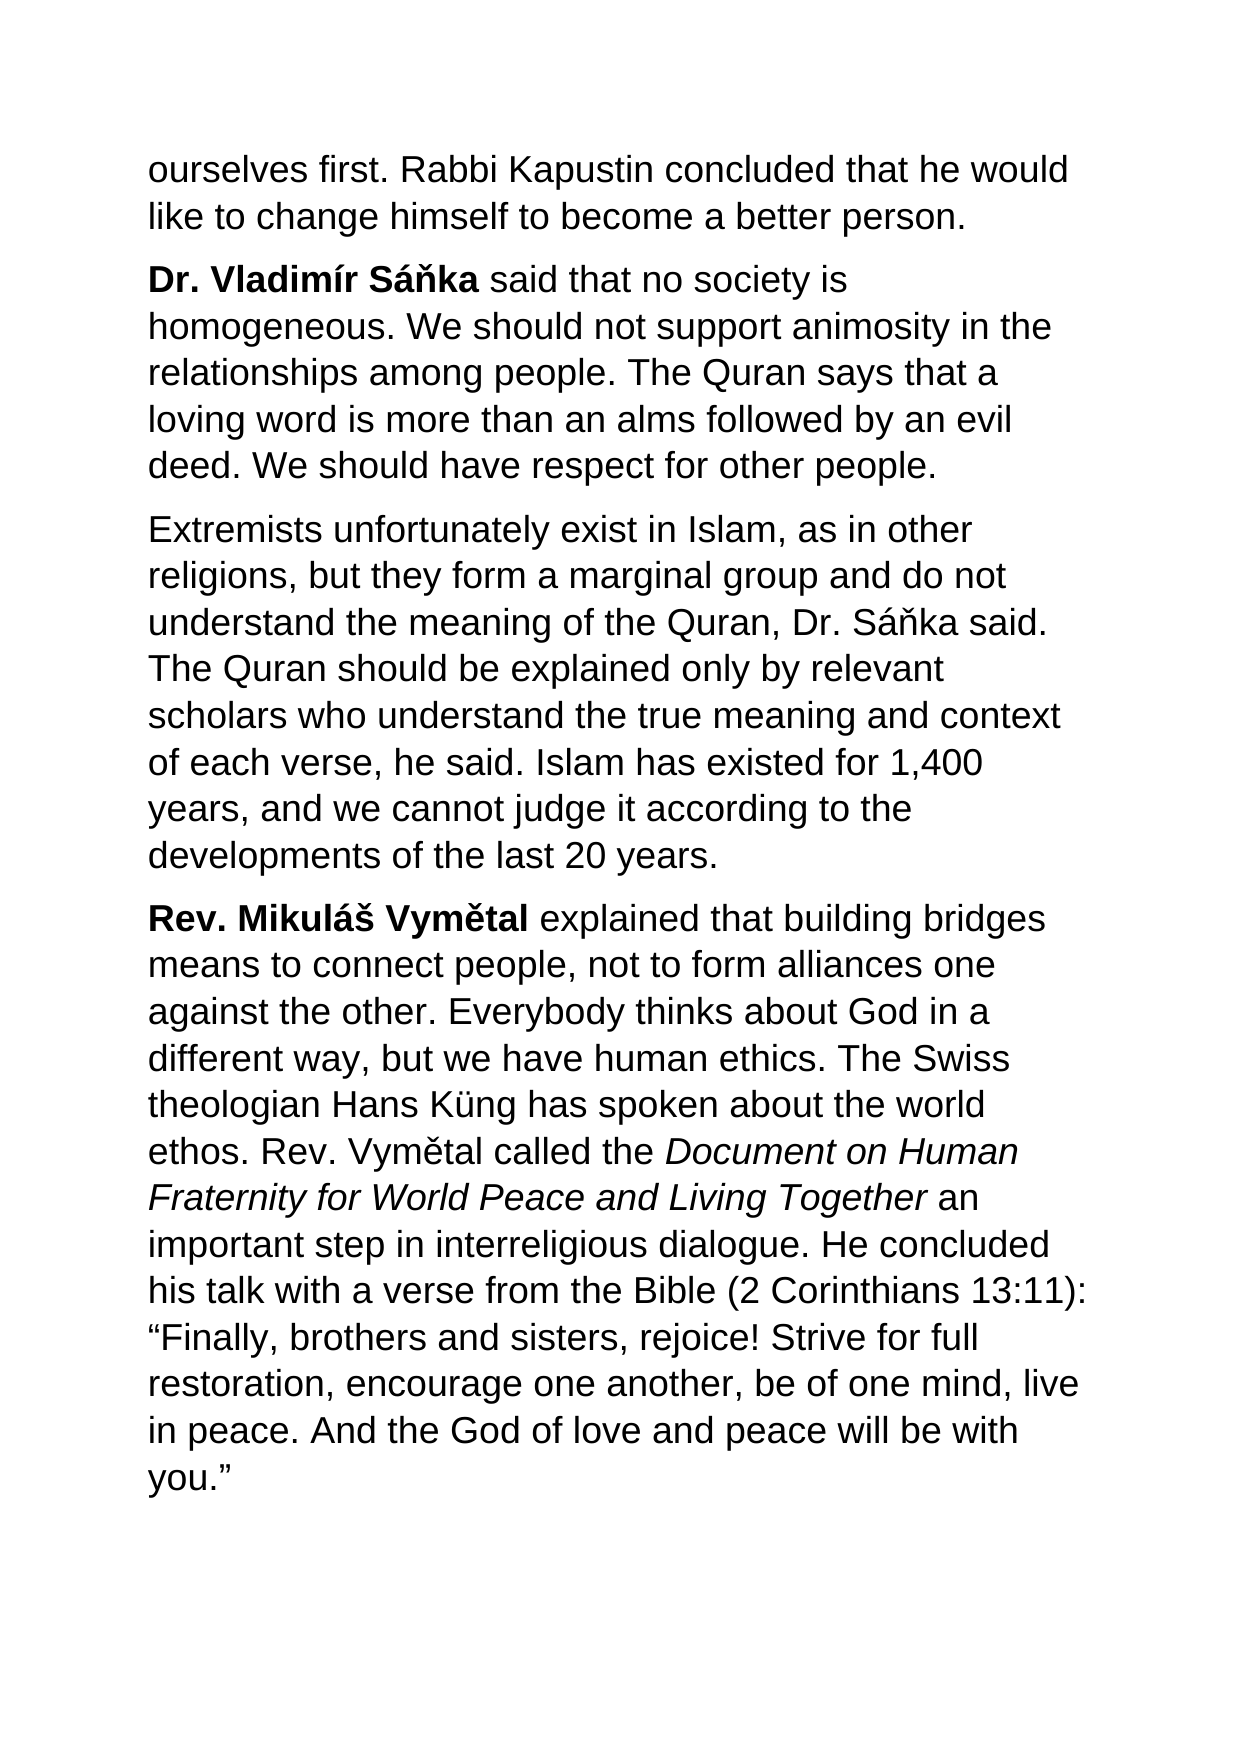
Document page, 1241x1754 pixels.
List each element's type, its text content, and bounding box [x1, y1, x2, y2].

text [148, 148, 1093, 237]
text Rev. Mikuláš Vymětal explained that building bridges means to connect people, not to form alliances one against the other. Everybody thinks about God in a different way, but we have human ethics. The Swiss theologian Hans Küng has spoken about the world ethos. Rev. Vymětal called the Document on Human Fraternity for World Peace and Living Together an important step in interreligious dialogue. He concluded his talk with a verse from the Bible (2 Corinthians 13:11): “Finally, brothers and sisters, rejoice! Strive for full restoration, encourage one another, be of one mind, live in peace. And the God of love and peace will be with you.” [148, 896, 1093, 1498]
text Dr. Vladimír Sáňka said that no society is homogeneous. We should not support animosity in the relationships among people. The Quran says that a loving word is more than an alms followed by an evil deed. We should have respect for other people. [148, 257, 1093, 487]
text Extremists unfortunately exist in Islam, as in other religions, but they form a marginal group and do not understand the meaning of the Quran, Dr. Sáňka said. The Quran should be explained only by relevant scholars who understand the true meaning and context of each verse, he said. Islam has existed for 1,400 years, and we cannot judge it according to the developments of the last 20 years. [148, 507, 1093, 876]
